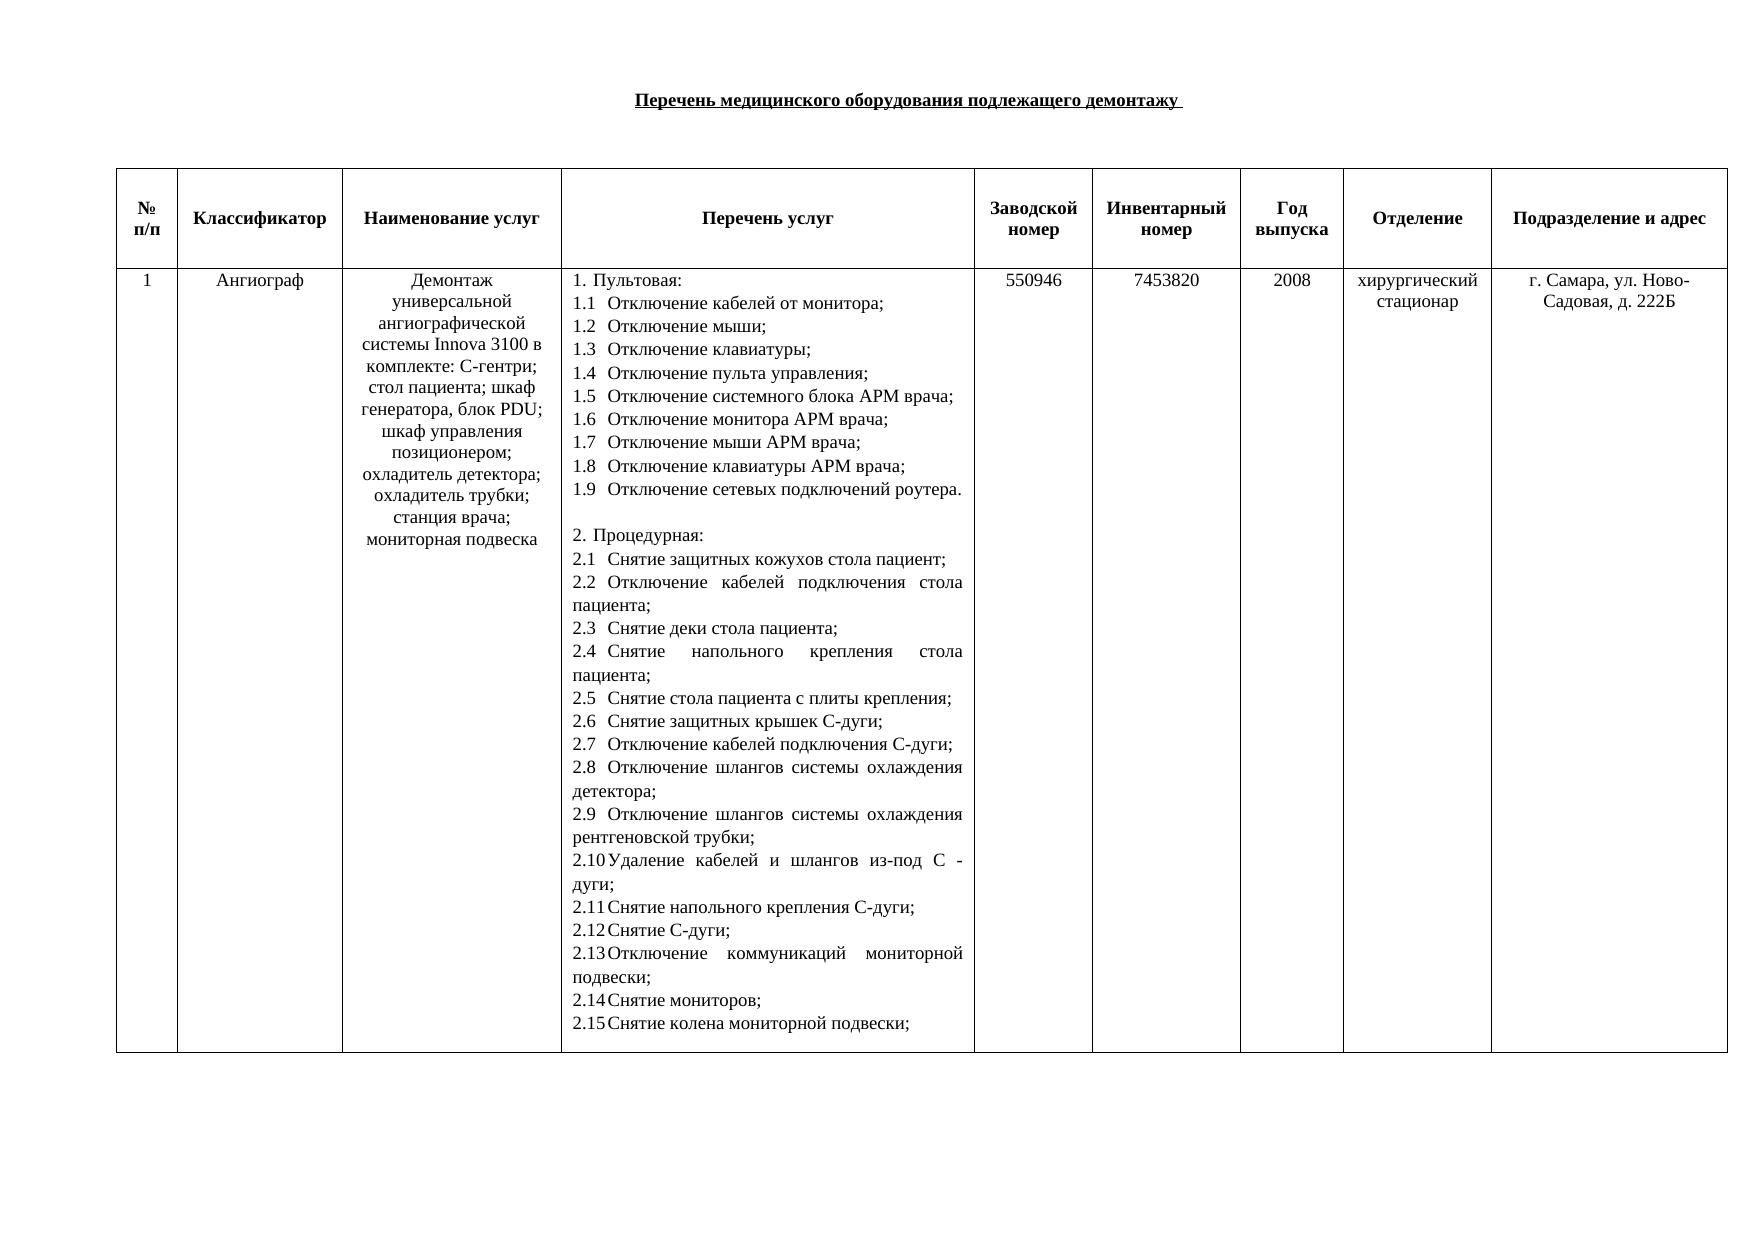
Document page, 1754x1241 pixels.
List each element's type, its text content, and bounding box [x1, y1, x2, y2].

table_header Год выпуска [1241, 169, 1343, 268]
table_header Классификатор [178, 169, 342, 268]
table_header Подразделение и адрес [1492, 169, 1727, 268]
table_cell Ангиограф [178, 269, 342, 1052]
table_header Заводской номер [975, 169, 1092, 268]
table_cell 7453820 [1093, 269, 1240, 1052]
text Перечень медицинского оборудования подлежащего демонтажу [118, 88, 1636, 110]
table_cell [1492, 269, 1727, 1052]
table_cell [343, 269, 561, 1052]
table_header Наименование услуг [343, 169, 561, 268]
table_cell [1344, 269, 1491, 1052]
table_header Перечень услуг [562, 169, 974, 268]
table_header Инвентарный номер [1093, 169, 1240, 268]
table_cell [562, 269, 974, 1052]
table_cell 1 [117, 269, 177, 1052]
table_cell 550946 [975, 269, 1092, 1052]
table_cell 2008 [1241, 269, 1343, 1052]
table_header № п/п [117, 169, 177, 268]
table_header Отделение [1344, 169, 1491, 268]
